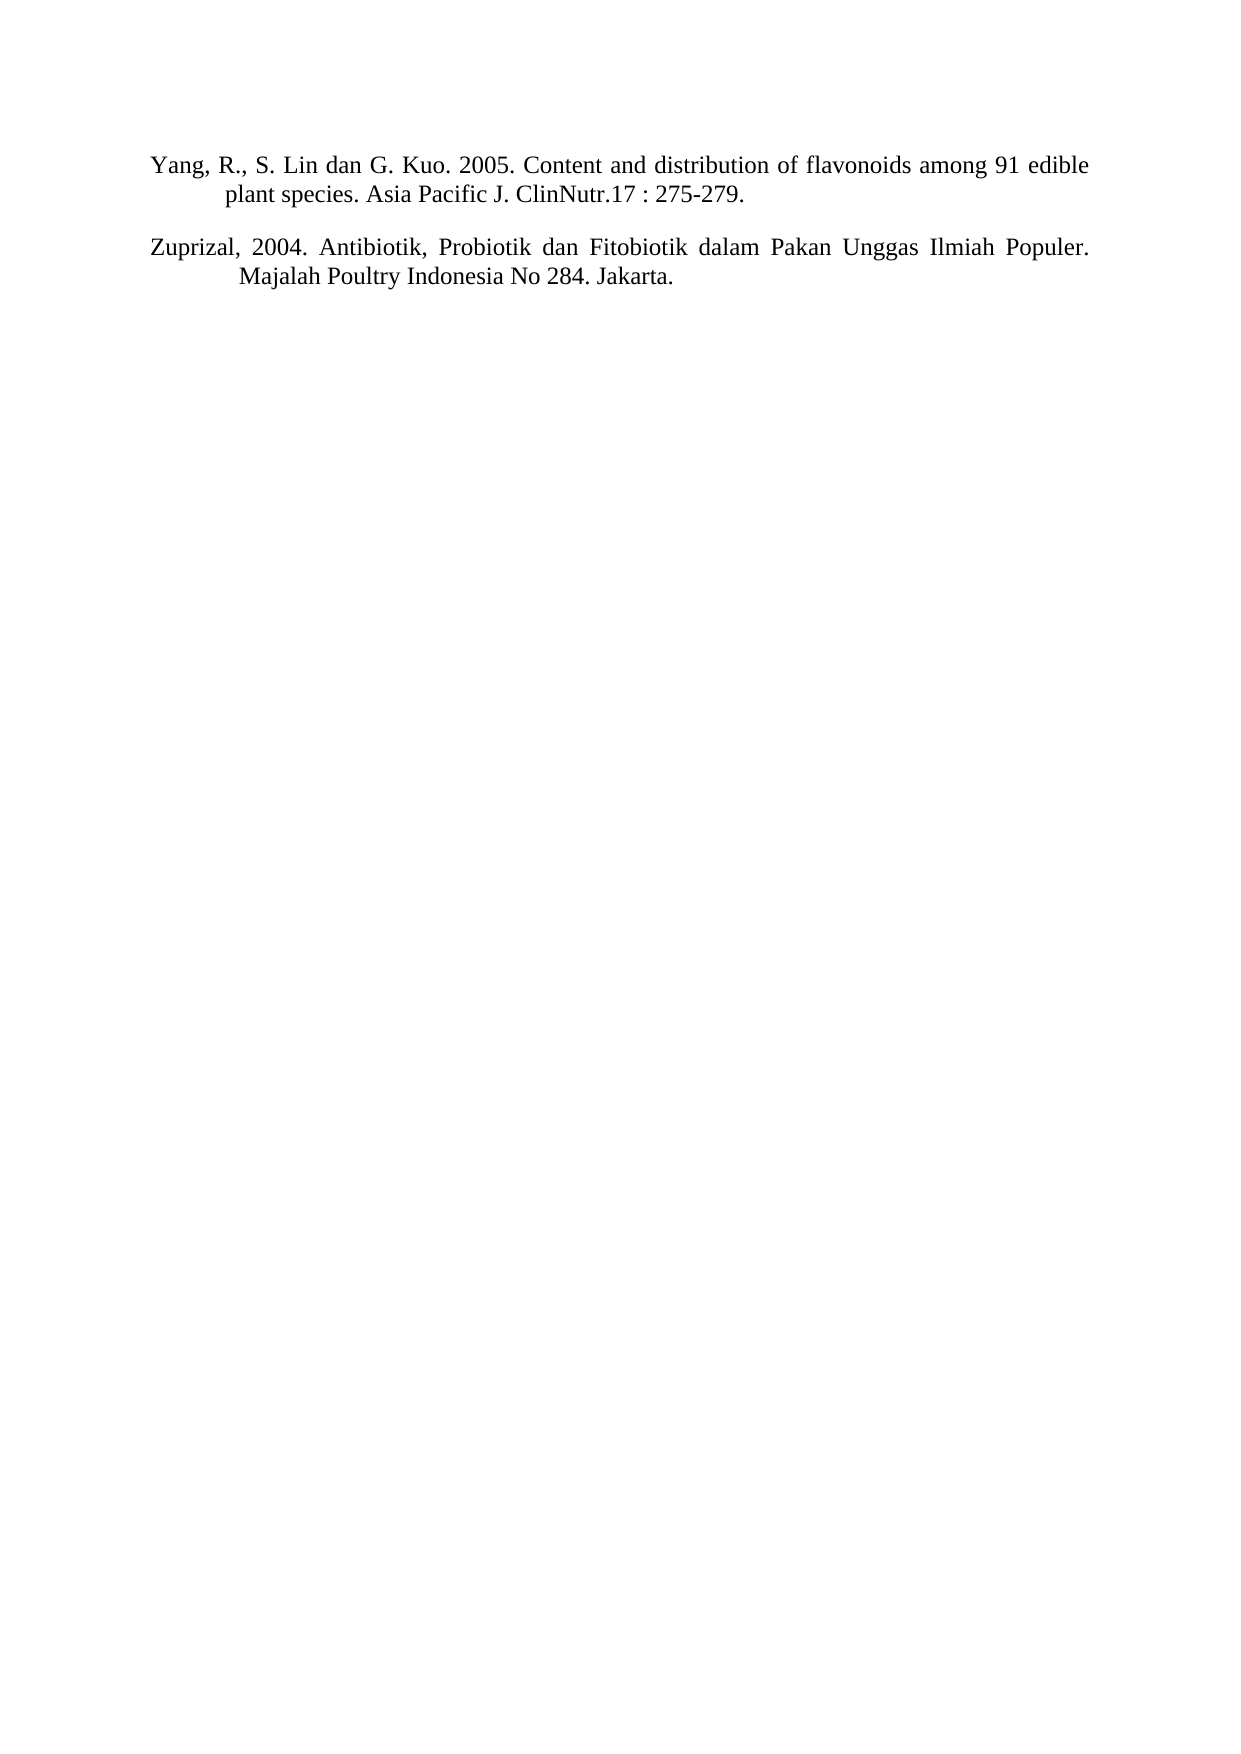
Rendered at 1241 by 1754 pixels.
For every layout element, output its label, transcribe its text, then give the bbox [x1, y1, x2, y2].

text Yang, R., S. Lin dan G. Kuo. 2005. Content and distribution of flavonoids among 91 edible plant species. Asia Pacific J. ClinNutr.17 : 275-279. [150, 150, 1090, 207]
text Zuprizal, 2004. Antibiotik, Probiotik dan Fitobiotik dalam Pakan Unggas Ilmiah Populer. Majalah Poultry Indonesia No 284. Jakarta. [150, 232, 1090, 290]
